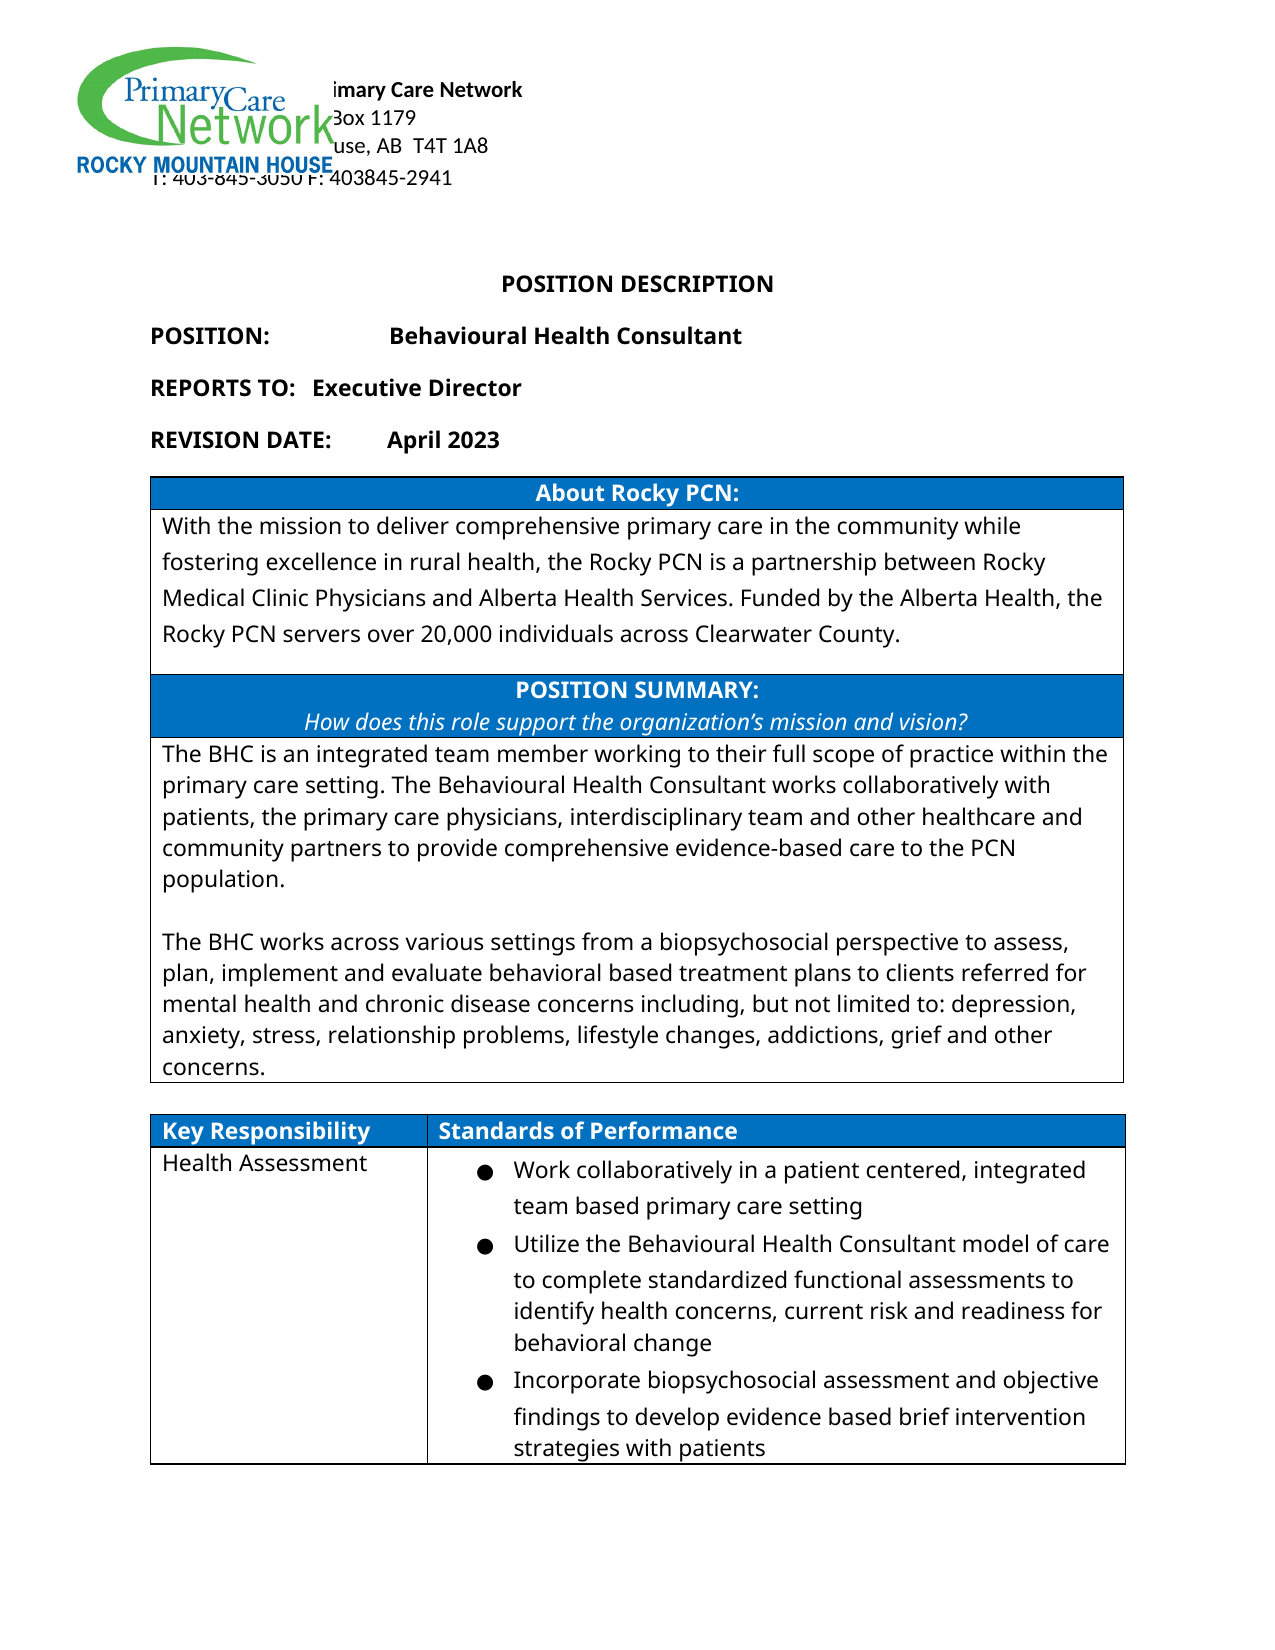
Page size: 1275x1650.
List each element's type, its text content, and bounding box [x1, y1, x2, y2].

table_header Standards of Performance [428, 1115, 1125, 1146]
table_cell With the mission to deliver comprehensive primary care in the community while fostering excellence in rural health, the Rocky PCN is a partnership between Rocky Medical Clinic Physicians and Alberta Health Services. Funded by the Alberta Health, the Rocky PCN servers over 20,000 individuals across Clearwater County. [151, 510, 1123, 673]
text POSITION DESCRIPTION [150, 268, 1125, 299]
picture [75, 43, 336, 175]
table_cell The BHC is an integrated team member working to their full scope of practice within the primary care setting. The Behavioural Health Consultant works collaboratively with patients, the primary care physicians, interdisciplinary team and other healthcare and community partners to provide comprehensive evidence-based care to the PCN population. The BHC works across various settings from a biopsychosocial perspective to assess, plan, implement and evaluate behavioral based treatment plans to clients referred for mental health and chronic disease concerns including, but not limited to: depression, anxiety, stress, relationship problems, lifestyle changes, addictions, grief and other concerns. [151, 738, 1123, 1082]
text REVISION DATE: April 2023 [150, 424, 1125, 456]
table_header Key Responsibility [151, 1115, 427, 1146]
table_cell Health Assessment [151, 1148, 427, 1463]
table_cell POSITION SUMMARY: How does this role support the organization’s mission and vision? [151, 675, 1123, 737]
text REPORTS TO: Executive Director [150, 372, 1125, 403]
text POSITION: Behavioural Health Consultant [150, 320, 1125, 351]
table_header About Rocky PCN: [151, 478, 1123, 509]
